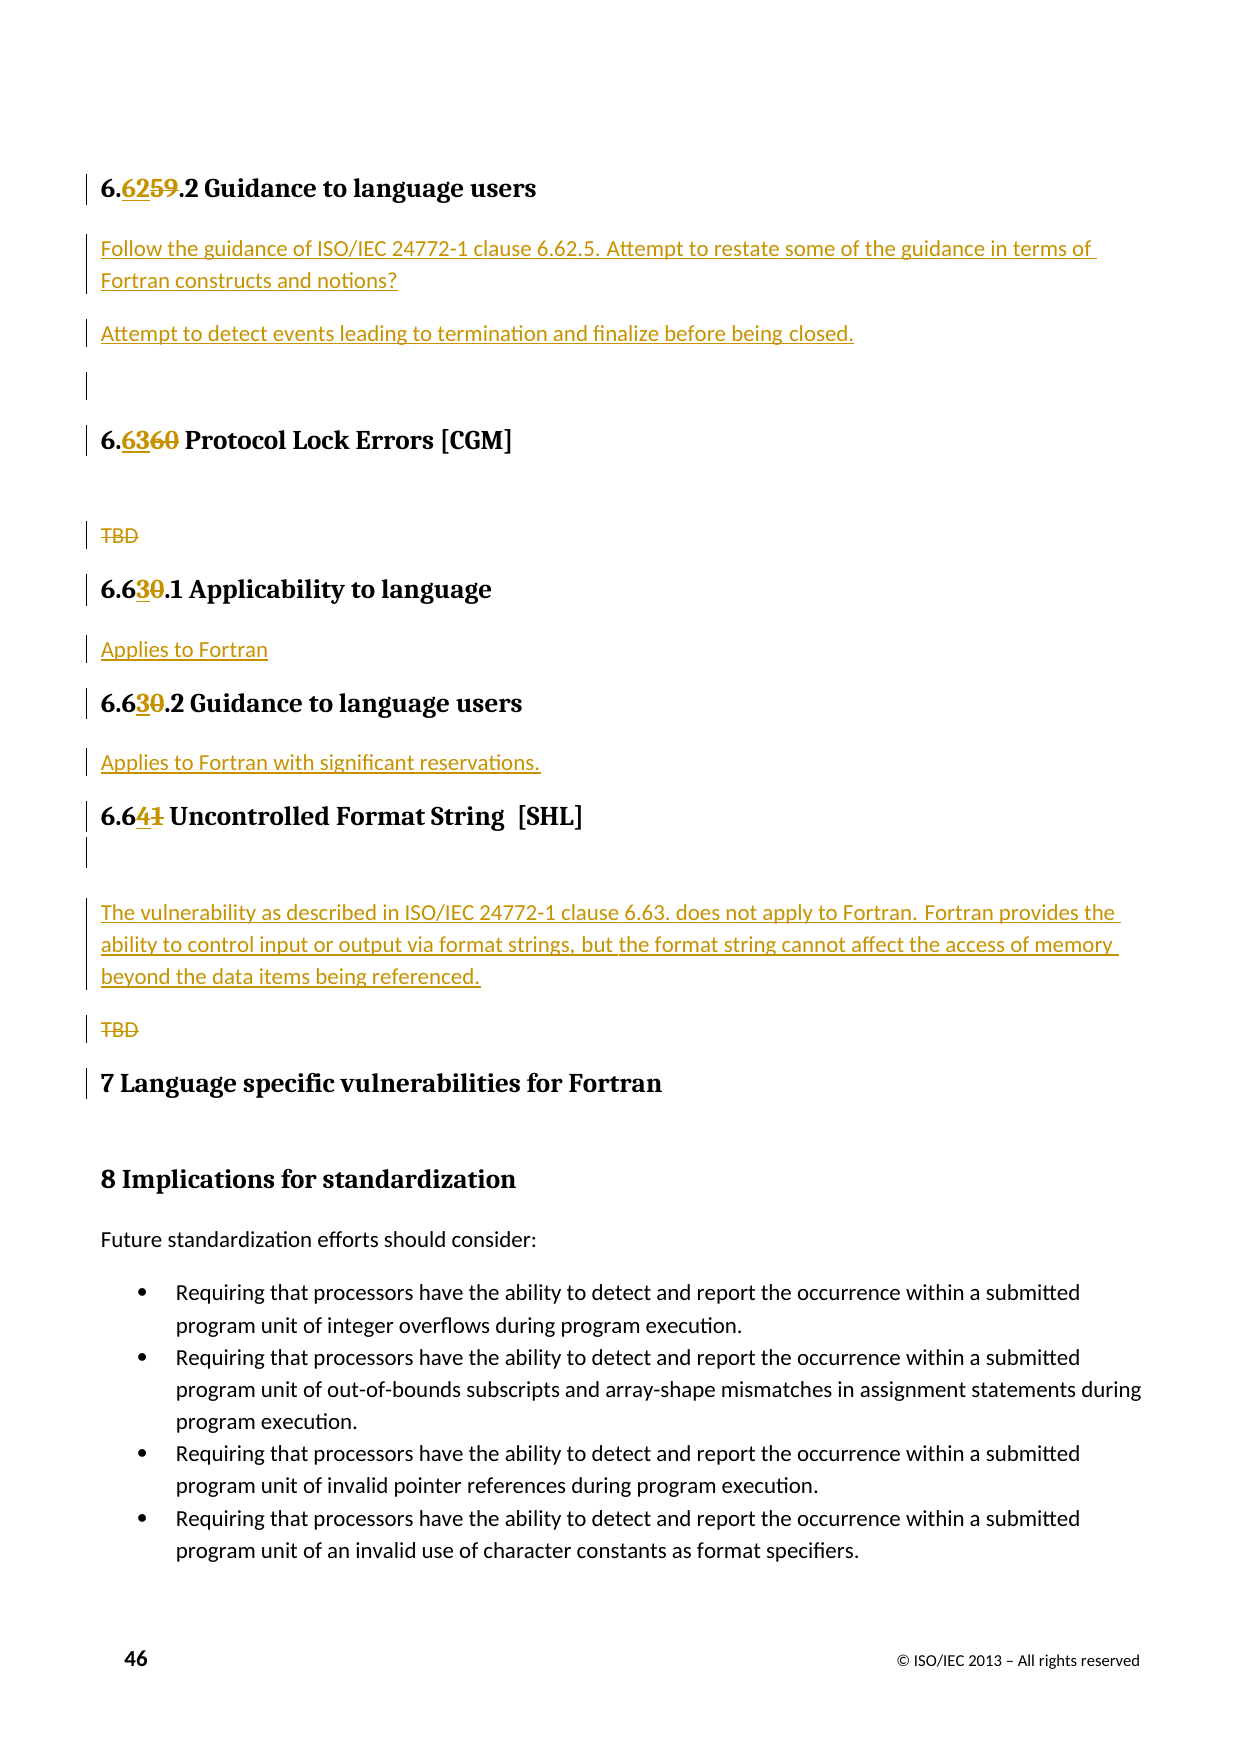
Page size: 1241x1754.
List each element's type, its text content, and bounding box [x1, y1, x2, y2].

subtitle 6..2 Guidance to language users [101, 173, 1164, 205]
subtitle 7 Language specific vulnerabilities for Fortran [101, 1068, 1164, 1099]
text Requiring that processors have the ability to detect and report the occurrence within a submitted program unit of out-of-bounds subscripts and array-shape mismatches in assignment statements during program execution. [138, 1343, 1164, 1435]
subtitle 6. Protocol Lock Errors [CGM] [101, 425, 1164, 456]
subtitle 8 Implications for standardization [101, 1164, 1164, 1196]
text Requiring that processors have the ability to detect and report the occurrence within a submitted program unit of integer overflows during program execution. [138, 1278, 1164, 1339]
subtitle 6.6 Uncontrolled Format String [SHL] [101, 801, 1164, 832]
subtitle 6.6.2 Guidance to language users [101, 688, 1164, 719]
text Future standardization efforts should consider: [101, 1226, 1164, 1253]
text Requiring that processors have the ability to detect and report the occurrence within a submitted program unit of invalid pointer references during program execution. [138, 1439, 1164, 1500]
subtitle 6.6.1 Applicability to language [101, 574, 1164, 606]
text Requiring that processors have the ability to detect and report the occurrence within a submitted program unit of an invalid use of character constants as format specifiers. [138, 1504, 1164, 1564]
